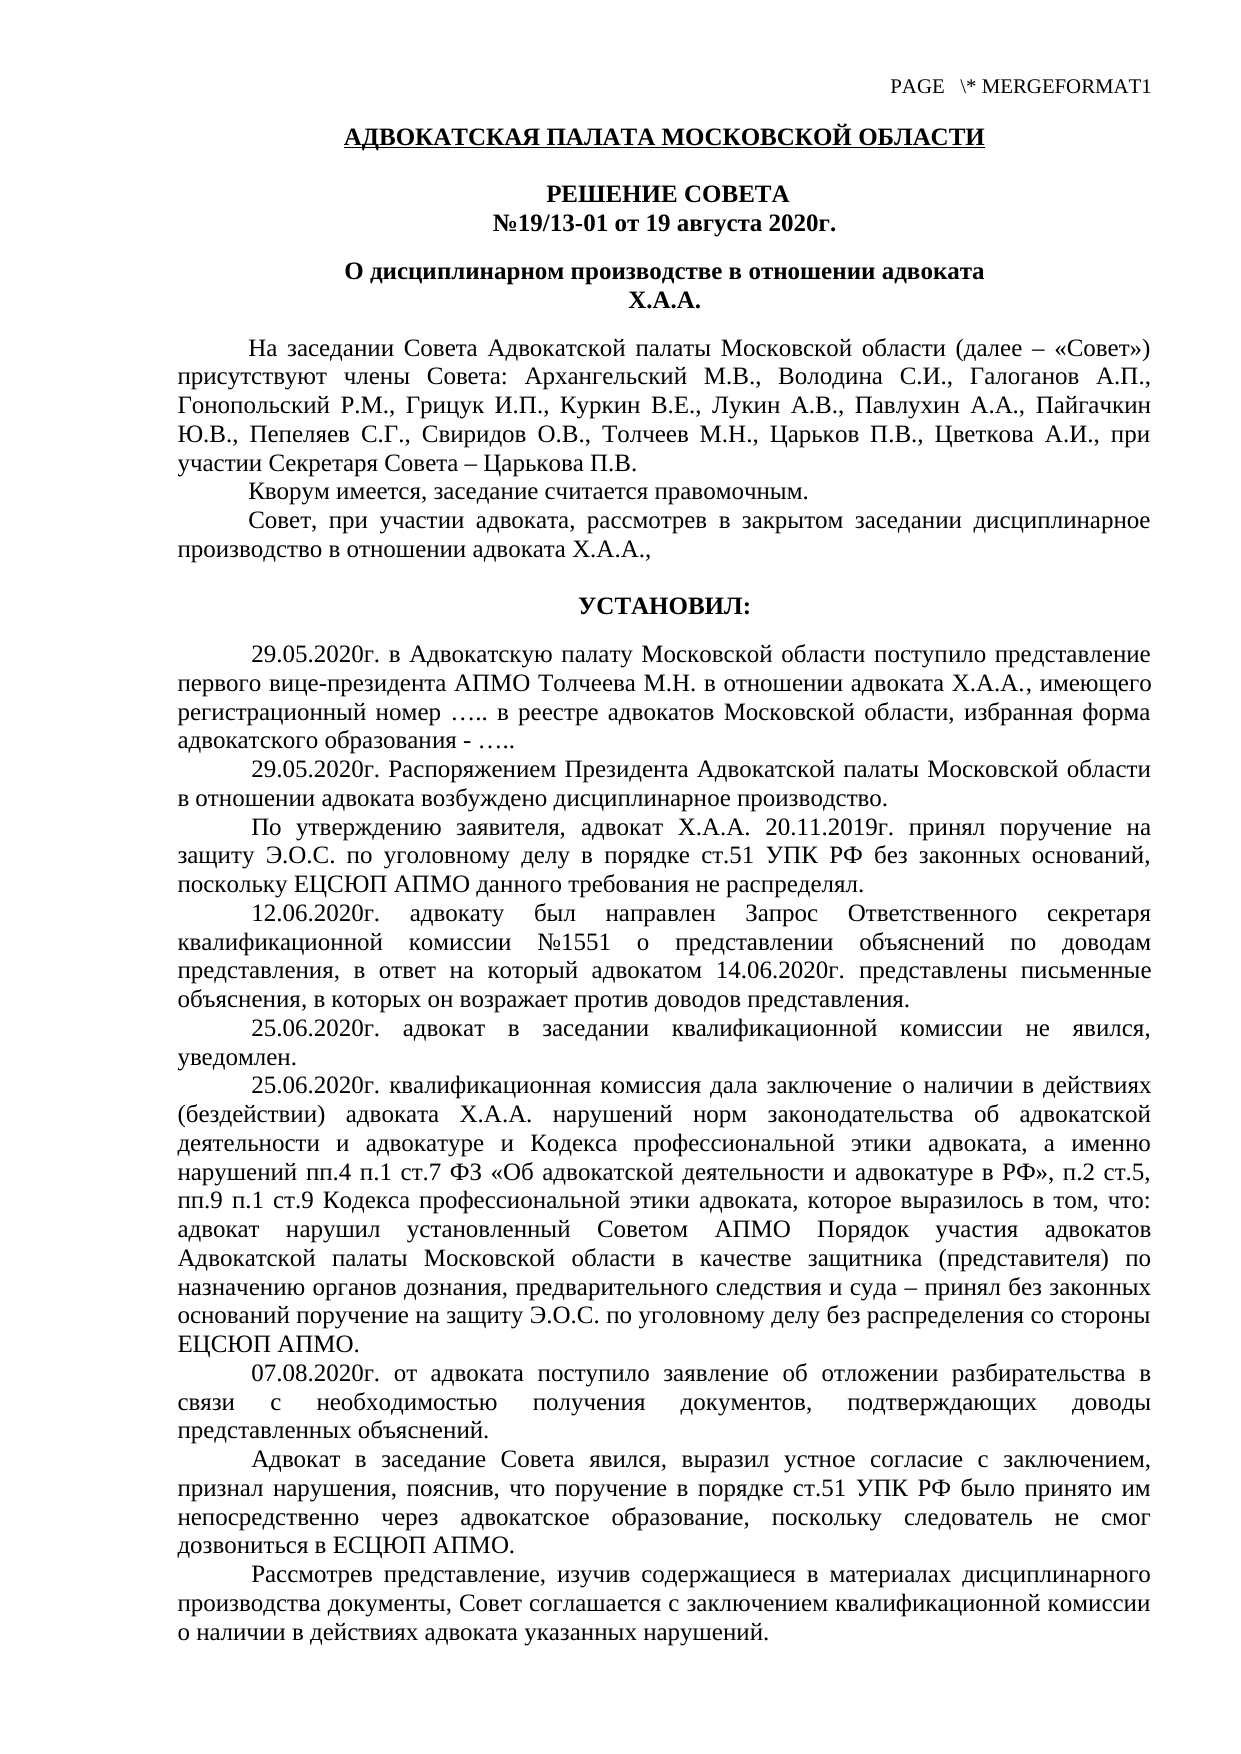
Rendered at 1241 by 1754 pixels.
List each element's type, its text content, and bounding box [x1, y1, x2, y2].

text 29.05.2020г. Распоряжением Президента Адвокатской палаты Московской области в отношении адвоката возбуждено дисциплинарное производство. [177, 754, 1152, 812]
text На заседании Совета Адвокатской палаты Московской области (далее – «Совет») присутствуют члены Совета: Архангельский М.В., Володина С.И., Галоганов А.П., Гонопольский Р.М., Грицук И.П., Куркин В.Е., Лукин А.В., Павлухин А.А., Пайгачкин Ю.В., Пепеляев С.Г., Свиридов О.В., Толчеев М.Н., Царьков П.В., Цветкова А.И., при участии Секретаря Совета – Царькова П.В. [177, 333, 1152, 476]
text №19/13-01 от 19 августа 2020г. [177, 208, 1152, 237]
text По утверждению заявителя, адвокат Х.А.А. 20.11.2019г. принял поручение на защиту Э.О.С. по уголовному делу в порядке ст.51 УПК РФ без законных оснований, поскольку ЕЦСЮП АПМО данного требования не распределял. [177, 812, 1152, 898]
text 12.06.2020г. адвокату был направлен Запрос Ответственного секретаря квалификационной комиссии №1551 о представлении объяснений по доводам представления, в ответ на который адвокатом 14.06.2020г. представлены письменные объяснения, в которых он возражает против доводов представления. [177, 898, 1152, 1013]
text Рассмотрев представление, изучив содержащиеся в материалах дисциплинарного производства документы, Совет соглашается с заключением квалификационной комиссии о наличии в действиях адвоката указанных нарушений. [177, 1559, 1152, 1646]
text Адвокат в заседание Совета явился, выразил устное согласие с заключением, признал нарушения, пояснив, что поручение в порядке ст.51 УПК РФ было принято им непосредственно через адвокатское образование, поскольку следователь не смог дозвониться в ЕСЦЮП АПМО. [177, 1444, 1152, 1559]
text УСТАНОВИЛ: [177, 591, 1152, 620]
text Х.А.А. [177, 285, 1152, 313]
text Кворум имеется, заседание считается правомочным. [177, 476, 1152, 505]
text Совет, при участии адвоката, рассмотрев в закрытом заседании дисциплинарное производство в отношении адвоката Х.А.А., [177, 505, 1152, 563]
text О дисциплинарном производстве в отношении адвоката [177, 256, 1152, 285]
text адвокатская палата московской области [177, 122, 1152, 151]
text 25.06.2020г. адвокат в заседании квалификационной комиссии не явился, уведомлен. [177, 1013, 1152, 1071]
text 07.08.2020г. от адвоката поступило заявление об отложении разбирательства в связи с необходимостью получения документов, подтверждающих доводы представленных объяснений. [177, 1358, 1152, 1444]
text 29.05.2020г. в Адвокатскую палату Московской области поступило представление первого вице-президента АПМО Толчеева М.Н. в отношении адвоката Х.А.А., имеющего регистрационный номер ….. в реестре адвокатов Московской области, избранная форма адвокатского образования - ….. [177, 639, 1152, 754]
text Решение СОВЕТА [472, 179, 1152, 208]
text 25.06.2020г. квалификационная комиссия дала заключение о наличии в действиях (бездействии) адвоката Х.А.А. нарушений норм законодательства об адвокатской деятельности и адвокатуре и Кодекса профессиональной этики адвоката, а именно нарушений пп.4 п.1 ст.7 ФЗ «Об адвокатской деятельности и адвокатуре в РФ», п.2 ст.5, пп.9 п.1 ст.9 Кодекса профессиональной этики адвоката, которое выразилось в том, что: адвокат нарушил установленный Советом АПМО Порядок участия адвокатов Адвокатской палаты Московской области в качестве защитника (представителя) по назначению органов дознания, предварительного следствия и суда – принял без законных оснований поручение на защиту Э.О.С. по уголовному делу без распределения со стороны ЕЦСЮП АПМО. [177, 1071, 1152, 1358]
